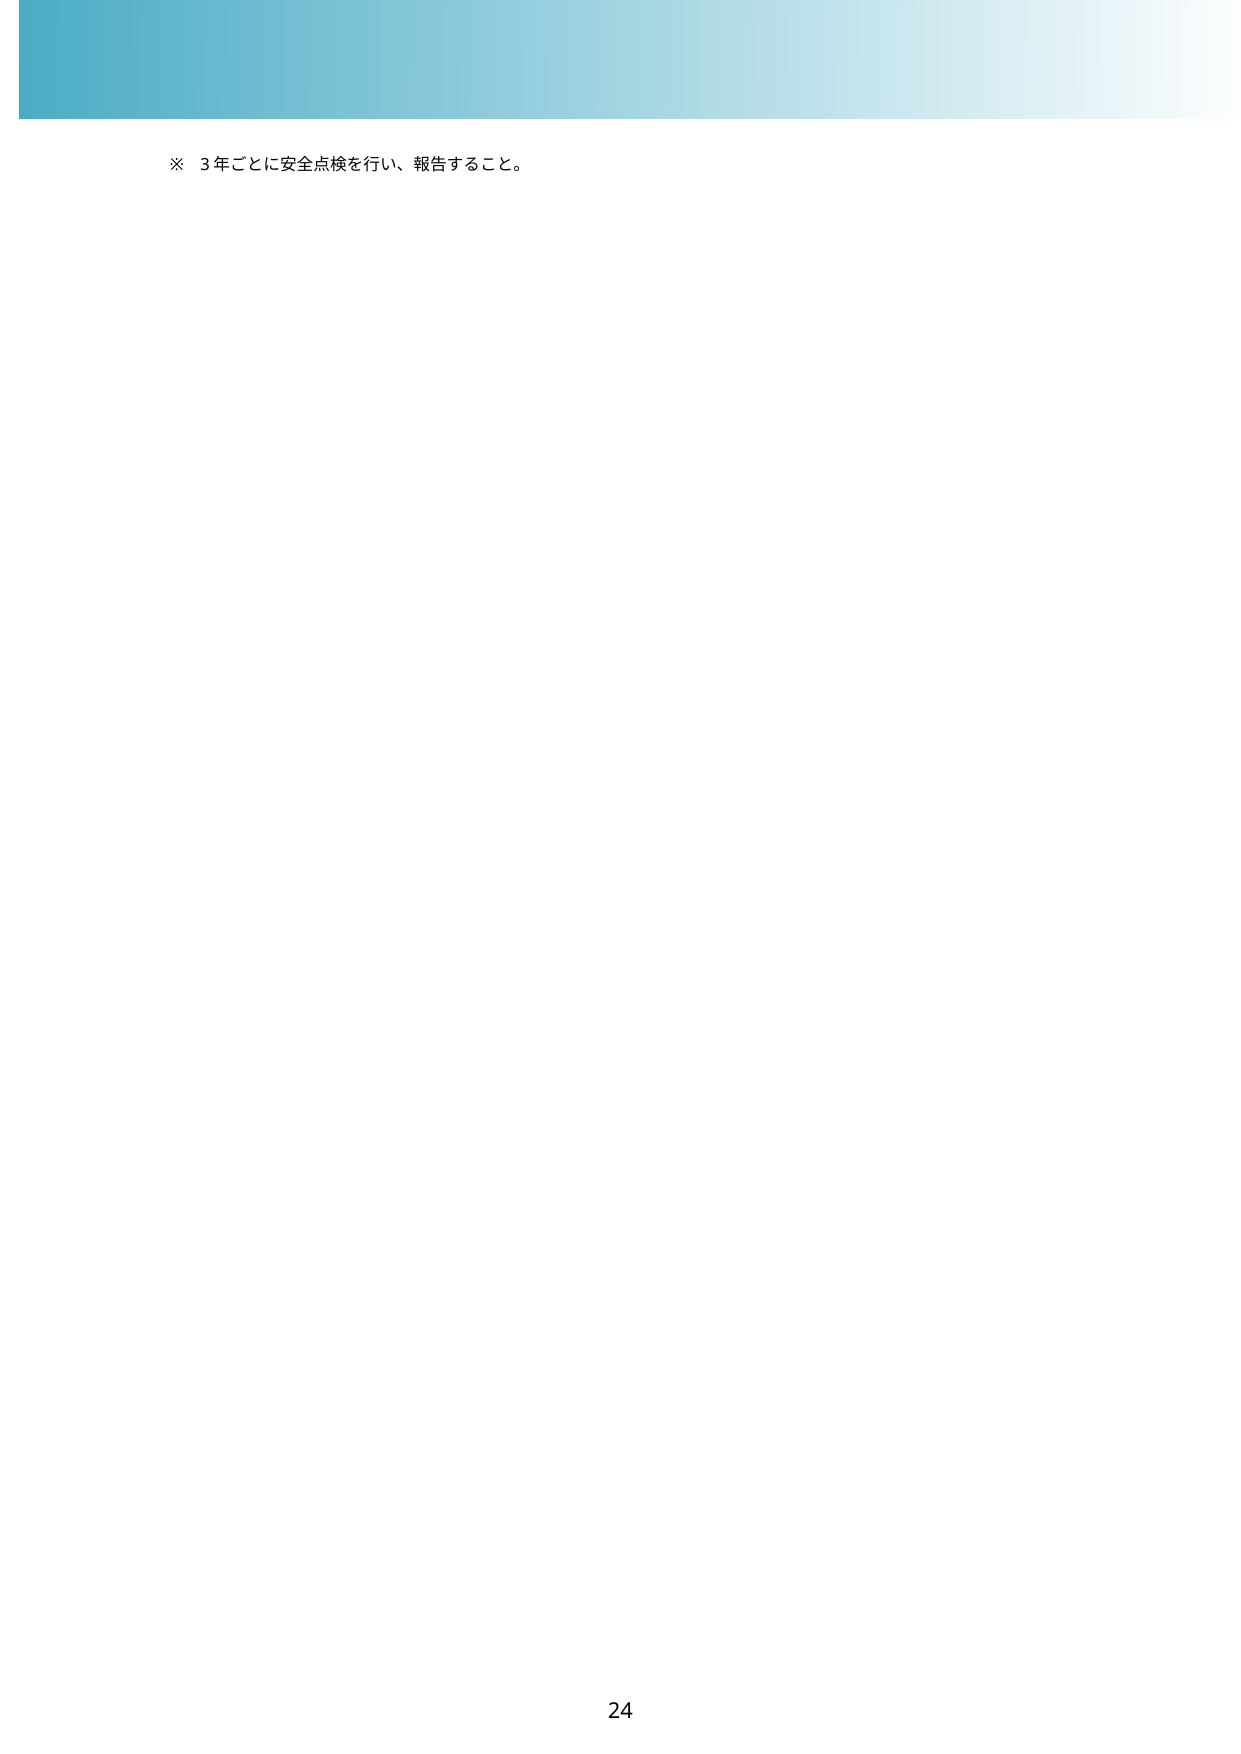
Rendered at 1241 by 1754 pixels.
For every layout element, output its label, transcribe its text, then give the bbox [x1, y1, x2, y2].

text ※ 3年ごとに安全点検を行い、報告すること。 [169, 151, 1092, 175]
